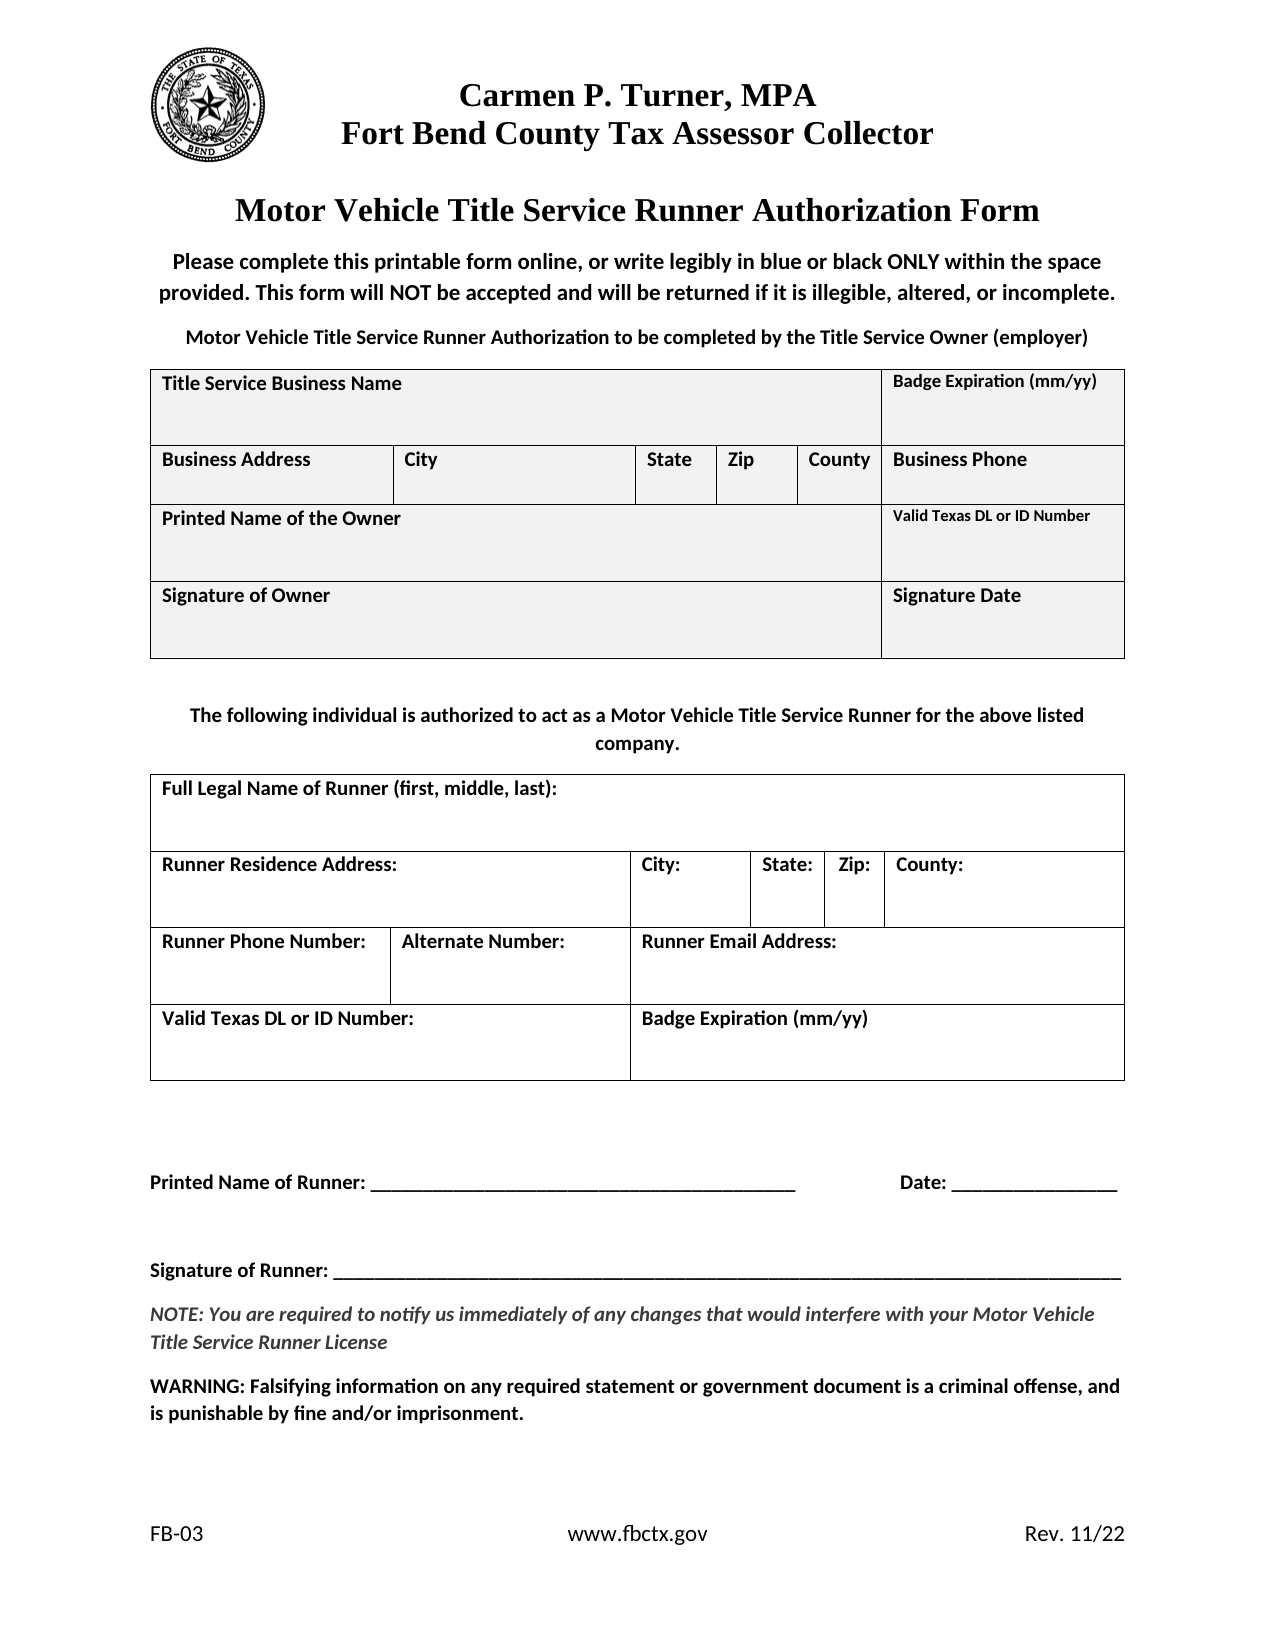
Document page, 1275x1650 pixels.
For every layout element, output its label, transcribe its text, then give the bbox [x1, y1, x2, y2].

table_cell Alternate Number: [391, 928, 630, 1004]
table_cell Signature Date [882, 582, 1124, 657]
table_cell County: [885, 852, 1124, 927]
table_cell Business Phone [882, 446, 1124, 504]
table_cell Runner Residence Address: [151, 852, 630, 927]
table_cell Signature of Owner [151, 582, 881, 657]
picture [150, 46, 267, 164]
table_cell Zip: [825, 852, 884, 927]
text WARNING: Falsifying information on any required statement or government document is a criminal offense, and is punishable by fine and/or imprisonment. [150, 1373, 1125, 1426]
table_cell State [636, 446, 716, 504]
table_cell Valid Texas DL or ID Number [882, 505, 1124, 581]
table_cell Valid Texas DL or ID Number: [151, 1005, 630, 1080]
table_cell Business Address [151, 446, 393, 504]
table_cell Zip [717, 446, 797, 504]
text Please complete this printable form online, or write legibly in blue or black ONLY within the space provided. This form will NOT be accepted and will be returned if it is illegible, altered, or incomplete. [150, 247, 1125, 306]
table_cell City: [631, 852, 750, 927]
table_cell County [798, 446, 881, 504]
table_cell State: [751, 852, 824, 927]
table_cell Runner Phone Number: [151, 928, 390, 1004]
text Signature of Runner: ____________________________________________________________________________ [150, 1258, 1125, 1283]
table_cell Runner Email Address: [631, 928, 1124, 1004]
text Printed Name of Runner: _________________________________________ Date: ________________ [150, 1169, 1125, 1195]
text Motor Vehicle Title Service Runner Authorization to be completed by the Title Service Owner (employer) [150, 324, 1125, 350]
text Fort Bend County Tax Assessor Collector [267, 113, 1125, 152]
text The following individual is authorized to act as a Motor Vehicle Title Service Runner for the above listed company. [150, 703, 1125, 755]
table_cell Badge Expiration (mm/yy) [631, 1005, 1124, 1080]
table_cell Printed Name of the Owner [151, 505, 881, 581]
text NOTE: You are required to notify us immediately of any changes that would interfere with your Motor Vehicle Title Service Runner License [150, 1302, 1125, 1354]
table_header Full Legal Name of Runner (first, middle, last): [151, 775, 1124, 851]
table_header Title Service Business Name [151, 370, 881, 445]
table_cell City [394, 446, 635, 504]
table_header Badge Expiration (mm/yy) [882, 370, 1124, 445]
text Motor Vehicle Title Service Runner Authorization Form [150, 190, 1125, 228]
text Carmen P. Turner, MPA [267, 75, 1125, 113]
